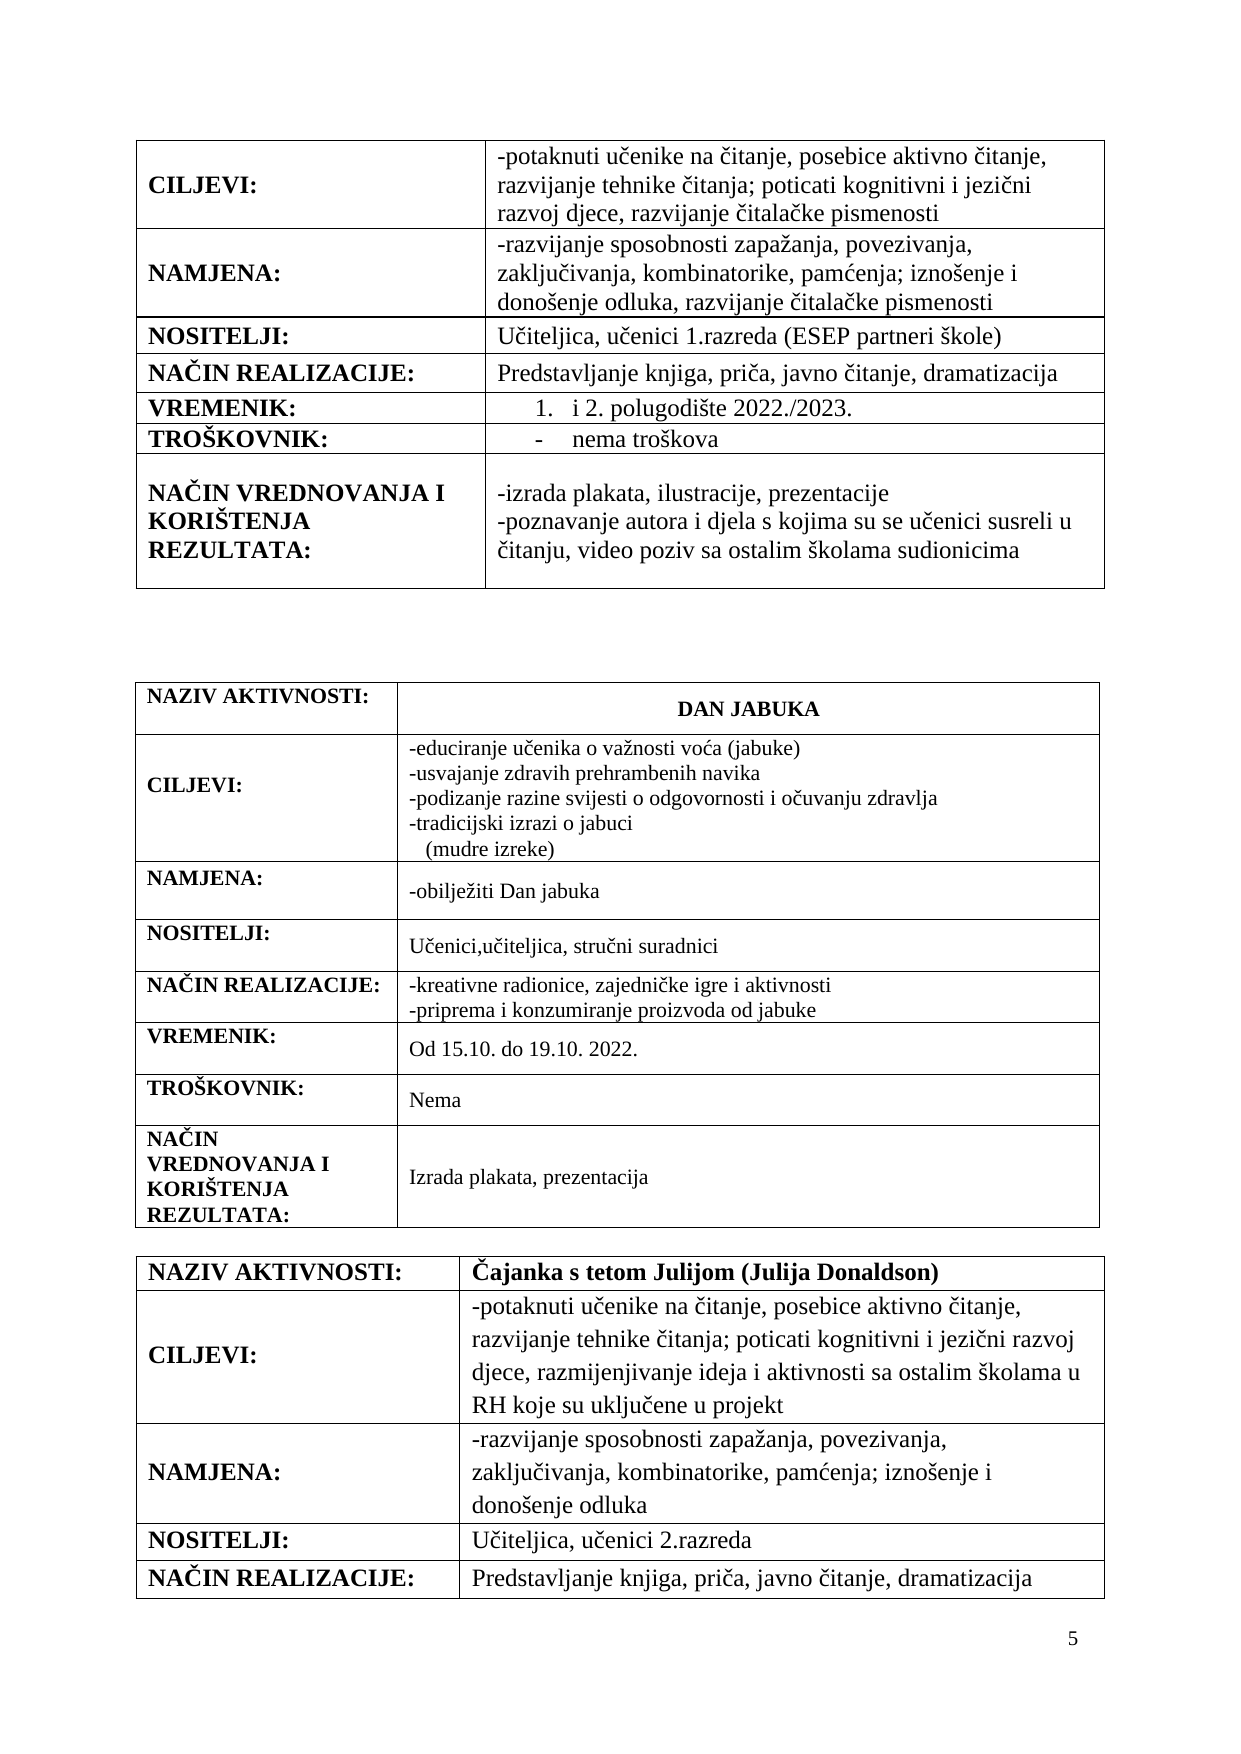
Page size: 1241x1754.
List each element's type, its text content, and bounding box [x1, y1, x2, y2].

table_cell VREMENIK: [137, 393, 485, 423]
table_cell NOSITELJI: [136, 920, 397, 971]
table_cell Učiteljica, učenici 2.razreda [460, 1524, 1104, 1559]
table_cell -izrada plakata, ilustracije, prezentacije -poznavanje autora i djela s kojima su se učenici susreli u čitanju, video poziv sa ostalim školama sudionicima [486, 454, 1104, 588]
table_cell Predstavljanje knjiga, priča, javno čitanje, dramatizacija [486, 354, 1104, 392]
table_cell i 2. polugodište 2022./2023. [486, 393, 1104, 423]
table_cell NOSITELJI: [137, 318, 485, 353]
table_cell -razvijanje sposobnosti zapažanja, povezivanja, zaključivanja, kombinatorike, pamćenja; iznošenje i donošenje odluka [460, 1424, 1104, 1523]
table_cell NAČIN REALIZACIJE: [137, 1561, 459, 1598]
table_cell NOSITELJI: [137, 1524, 459, 1559]
table_cell -obilježiti Dan jabuka [398, 862, 1099, 919]
table_cell Učenici,učiteljica, stručni suradnici [398, 920, 1099, 971]
table_cell NAMJENA: [137, 1424, 459, 1523]
table_cell VREMENIK: [136, 1023, 397, 1073]
table_cell -educiranje učenika o važnosti voća (jabuke) -usvajanje zdravih prehrambenih navika -podizanje razine svijesti o odgovornosti i očuvanju zdravlja -tradicijski izrazi o jabuci (mudre izreke) [398, 735, 1099, 861]
table_header NAZIV AKTIVNOSTI: [136, 683, 397, 734]
table_cell CILJEVI: [137, 1291, 459, 1423]
table_cell NAČIN VREDNOVANJA I KORIŠTENJA REZULTATA: [136, 1126, 397, 1227]
table_cell TROŠKOVNIK: [137, 424, 485, 453]
table_cell Učiteljica, učenici 1.razreda (ESEP partneri škole) [486, 318, 1104, 353]
table_header NAZIV AKTIVNOSTI: [137, 1257, 459, 1290]
table_cell NAČIN VREDNOVANJA I KORIŠTENJA REZULTATA: [137, 454, 485, 588]
table_cell -kreativne radionice, zajedničke igre i aktivnosti -priprema i konzumiranje proizvoda od jabuke [398, 972, 1099, 1022]
table_header Čajanka s tetom Julijom (Julija Donaldson) [460, 1257, 1104, 1290]
table_cell -razvijanje sposobnosti zapažanja, povezivanja, zaključivanja, kombinatorike, pamćenja; iznošenje i donošenje odluka, razvijanje čitalačke pismenosti [486, 229, 1104, 316]
table_cell CILJEVI: [137, 141, 485, 228]
table_cell NAČIN REALIZACIJE: [136, 972, 397, 1022]
table_cell Nema [398, 1075, 1099, 1125]
table_cell Predstavljanje knjiga, priča, javno čitanje, dramatizacija [460, 1561, 1104, 1598]
table_cell TROŠKOVNIK: [136, 1075, 397, 1125]
table_cell -potaknuti učenike na čitanje, posebice aktivno čitanje, razvijanje tehnike čitanja; poticati kognitivni i jezični razvoj djece, razmijenjivanje ideja i aktivnosti sa ostalim školama u RH koje su uključene u projekt [460, 1291, 1104, 1423]
table_cell NAMJENA: [137, 229, 485, 316]
table_cell Izrada plakata, prezentacija [398, 1126, 1099, 1227]
table_cell NAČIN REALIZACIJE: [137, 354, 485, 392]
table_cell CILJEVI: [136, 735, 397, 861]
table_cell -potaknuti učenike na čitanje, posebice aktivno čitanje, razvijanje tehnike čitanja; poticati kognitivni i jezični razvoj djece, razvijanje čitalačke pismenosti [486, 141, 1104, 228]
table_cell nema troškova [486, 424, 1104, 453]
table_cell NAMJENA: [136, 862, 397, 919]
table_header DAN JABUKA [398, 683, 1099, 734]
table_cell Od 15.10. do 19.10. 2022. [398, 1023, 1099, 1073]
